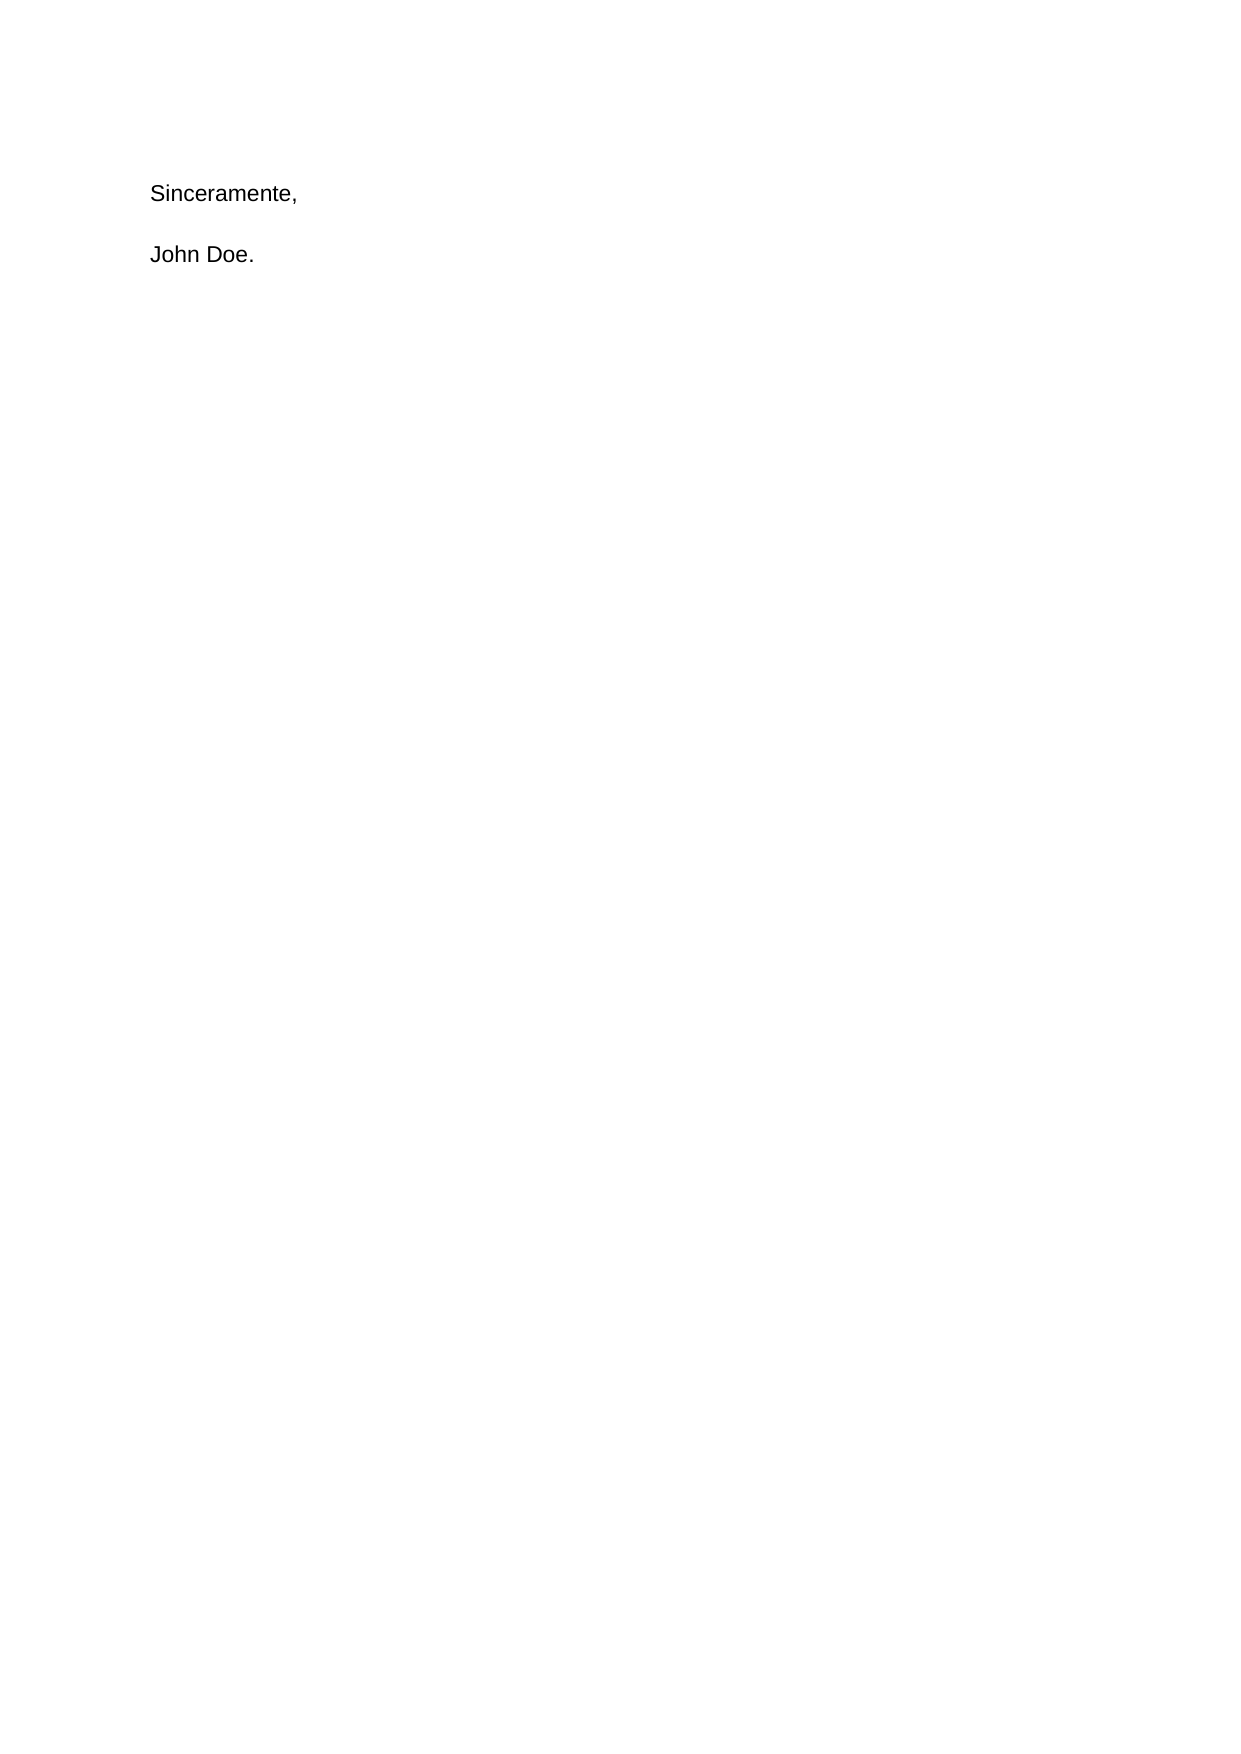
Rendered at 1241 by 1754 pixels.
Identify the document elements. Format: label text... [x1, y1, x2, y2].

text John Doe. [150, 241, 1090, 267]
text Sinceramente, [150, 180, 1090, 207]
